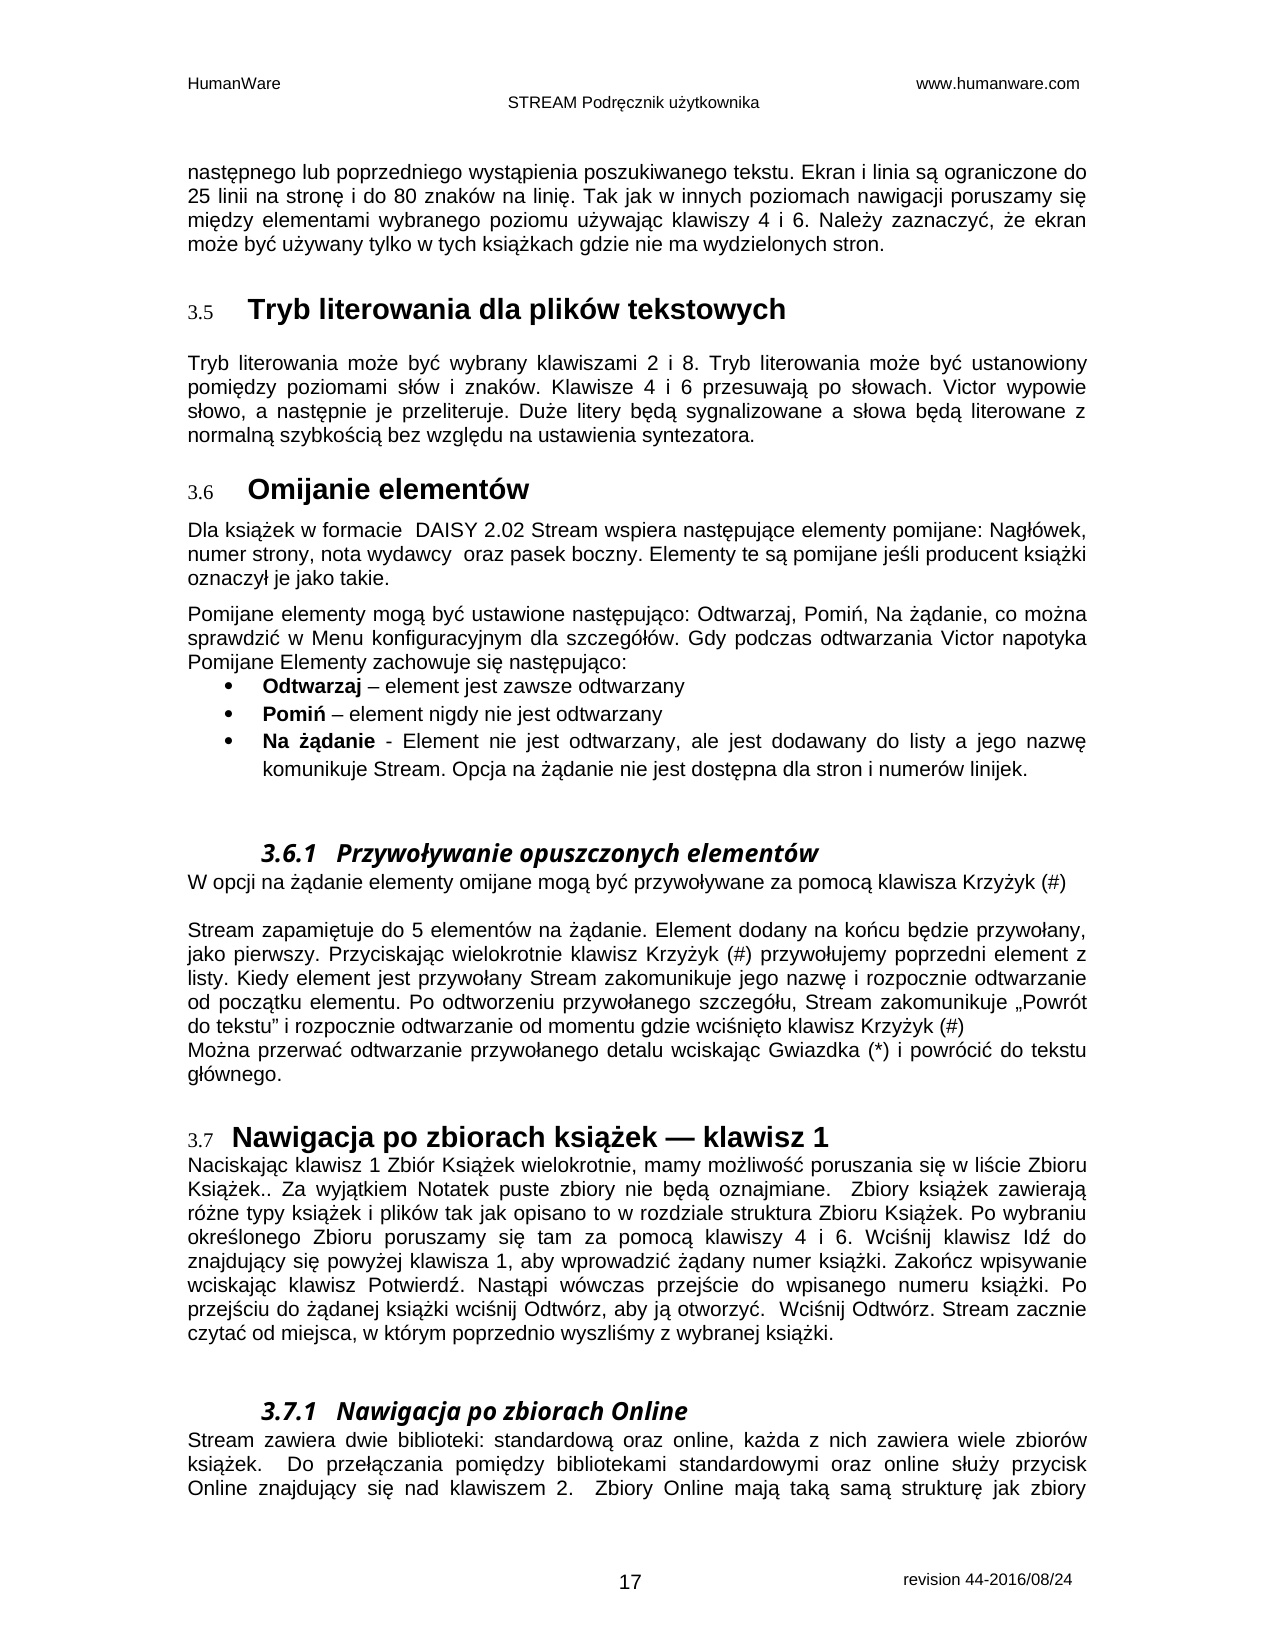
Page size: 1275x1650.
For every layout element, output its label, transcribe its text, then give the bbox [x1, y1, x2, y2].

list Na żądanie - Element nie jest odtwarzany, ale jest dodawany do listy a jego nazwę komunikuje Stream. Opcja na żądanie nie jest dostępna dla stron i numerów linijek. [225, 729, 1088, 781]
subtitle Tryb literowania dla plików tekstowych [187, 292, 1088, 326]
text Dla książek w formacie DAISY 2.02 Stream wspiera następujące elementy pomijane: Nagłówek, numer strony, nota wydawcy oraz pasek boczny. Elementy te są pomijane jeśli producent książki oznaczył je jako takie. [187, 518, 1088, 589]
list Pomiń – element nigdy nie jest odtwarzany [225, 702, 1088, 726]
subtitle Omijanie elementów [187, 472, 1088, 505]
text Tryb literowania może być wybrany klawiszami 2 i 8. Tryb literowania może być ustanowiony pomiędzy poziomami słów i znaków. Klawisze 4 i 6 przesuwają po słowach. Victor wypowie słowo, a następnie je przeliteruje. Duże litery będą sygnalizowane a słowa będą literowane z normalną szybkością bez względu na ustawienia syntezatora. [187, 351, 1088, 447]
list Odtwarzaj – element jest zawsze odtwarzany [225, 674, 1088, 698]
text W opcji na żądanie elementy omijane mogą być przywoływane za pomocą klawisza Krzyżyk (#) [187, 870, 1088, 894]
subtitle Przywoływanie opuszczonych elementów [261, 836, 1088, 870]
text Stream zapamiętuje do 5 elementów na żądanie. Element dodany na końcu będzie przywołany, jako pierwszy. Przyciskając wielokrotnie klawisz Krzyżyk (#) przywołujemy poprzedni element z listy. Kiedy element jest przywołany Stream zakomunikuje jego nazwę i rozpocznie odtwarzanie od początku elementu. Po odtworzeniu przywołanego szczegółu, Stream zakomunikuje „Powrót do tekstu” i rozpocznie odtwarzanie od momentu gdzie wciśnięto klawisz Krzyżyk (#) [187, 918, 1088, 1038]
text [187, 160, 1088, 256]
subtitle Nawigacja po zbiorach Online [261, 1394, 1088, 1428]
text Pomijane elementy mogą być ustawione następująco: Odtwarzaj, Pomiń, Na żądanie, co można sprawdzić w Menu konfiguracyjnym dla szczegółów. Gdy podczas odtwarzania Victor napotyka Pomijane Elementy zachowuje się następująco: [187, 602, 1088, 674]
text Można przerwać odtwarzanie przywołanego detalu wciskając Gwiazdka (*) i powrócić do tekstu głównego. [187, 1038, 1088, 1086]
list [187, 1428, 1088, 1500]
subtitle Nawigacja po zbiorach książek — klawisz 1 [187, 1120, 1088, 1153]
text Naciskając klawisz 1 Zbiór Książek wielokrotnie, mamy możliwość poruszania się w liście Zbioru Książek.. Za wyjątkiem Notatek puste zbiory nie będą oznajmiane. Zbiory książek zawierają różne typy książek i plików tak jak opisano to w rozdziale struktura Zbioru Książek. Po wybraniu określonego Zbioru poruszamy się tam za pomocą klawiszy 4 i 6. Wciśnij klawisz Idź do znajdujący się powyżej klawisza 1, aby wprowadzić żądany numer książki. Zakończ wpisywanie wciskając klawisz Potwierdź. Nastąpi wówczas przejście do wpisanego numeru książki. Po przejściu do żądanej książki wciśnij Odtwórz, aby ją otworzyć. Wciśnij Odtwórz. Stream zacznie czytać od miejsca, w którym poprzednio wyszliśmy z wybranej książki. [187, 1153, 1088, 1345]
